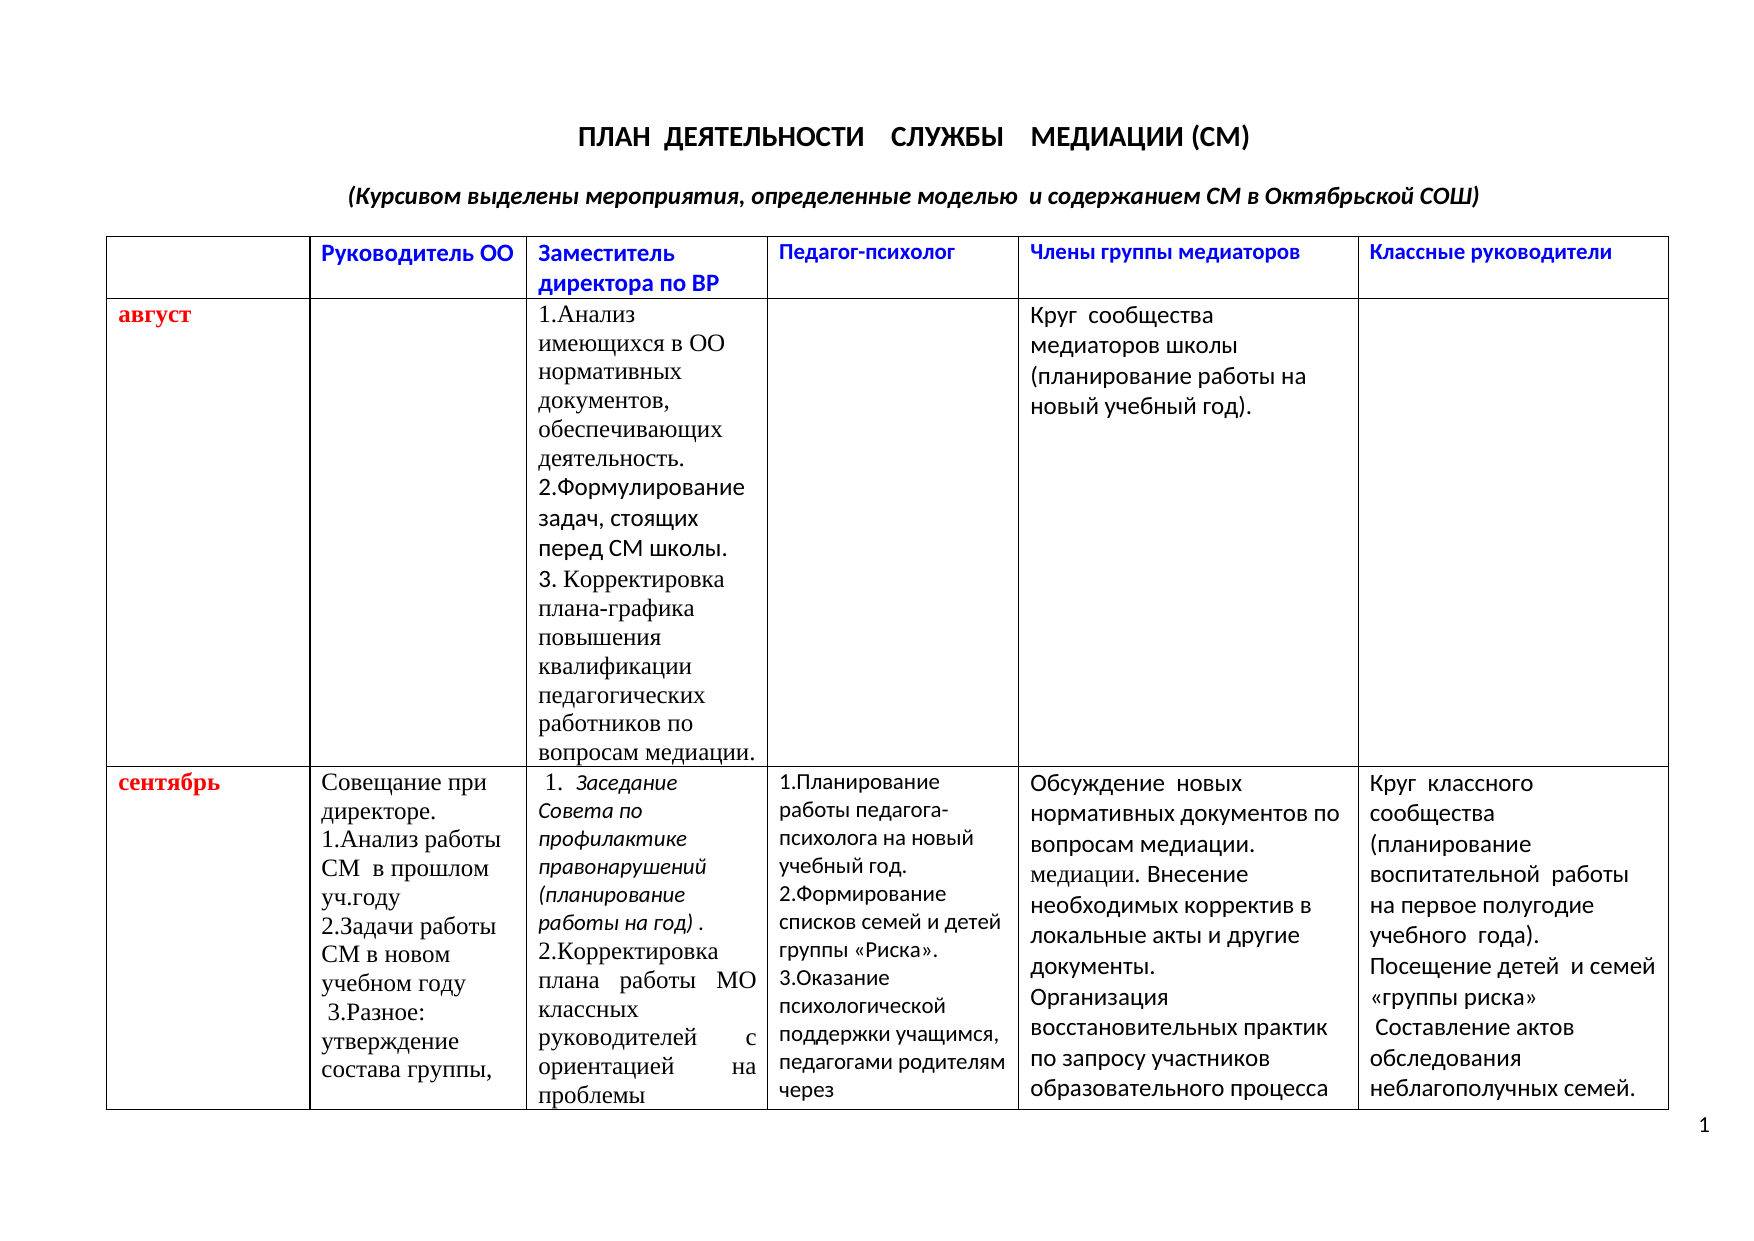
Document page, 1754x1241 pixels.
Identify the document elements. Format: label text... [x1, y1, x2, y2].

table_header [107, 237, 309, 298]
table_cell [1359, 299, 1668, 766]
table_header Руководитель ОО [311, 237, 526, 298]
table_cell [311, 299, 526, 766]
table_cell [768, 767, 1018, 1109]
table_header Классные руководители [1359, 237, 1668, 298]
text ПЛАН ДЕЯТЕЛЬНОСТИ СЛУЖБЫ МЕДИАЦИИ (СМ) [118, 118, 1709, 154]
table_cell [311, 767, 526, 1109]
table_header Заместитель директора по ВР [527, 237, 767, 298]
table_header Члены группы медиаторов [1019, 237, 1358, 298]
table_cell [768, 299, 1018, 766]
table_cell 1.Анализ имеющихся в ОО нормативных документов, обеспечивающих деятельность. 2.Формулирование задач, стоящих перед СМ школы. 3. Корректировка плана-графика повышения квалификации педагогических работников по вопросам медиации. [527, 299, 767, 766]
table_header Педагог-психолог [768, 237, 1018, 298]
table_cell сентябрь [107, 767, 309, 1109]
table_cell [527, 767, 767, 1109]
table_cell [1359, 767, 1668, 1109]
table_cell август [107, 299, 309, 766]
table_cell Круг сообщества медиаторов школы (планирование работы на новый учебный год). [1019, 299, 1358, 766]
text (Курсивом выделены мероприятия, определенные моделью и содержанием СМ в Октябрьской СОШ) [118, 180, 1709, 211]
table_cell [1019, 767, 1358, 1109]
